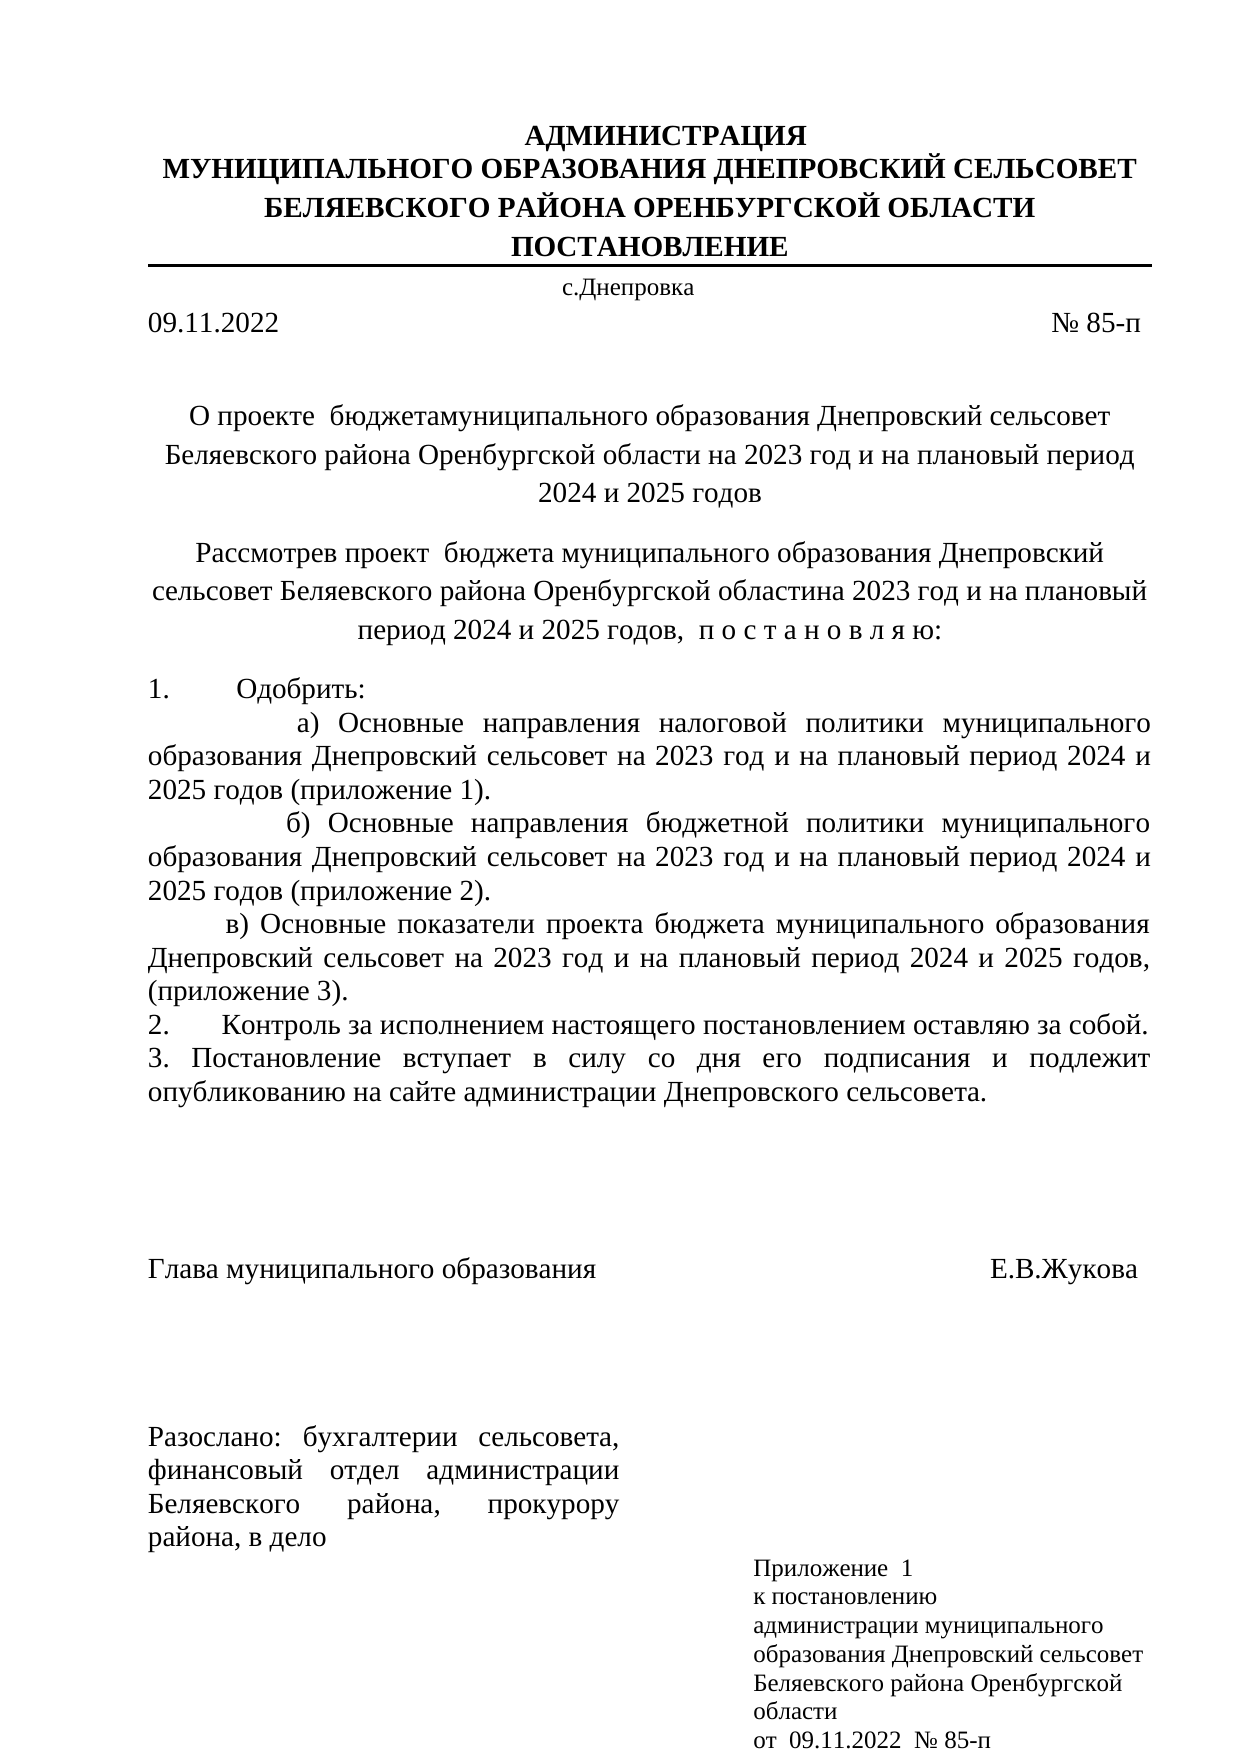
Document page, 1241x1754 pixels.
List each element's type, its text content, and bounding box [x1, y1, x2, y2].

text ПОСТАНОВЛЕНИЕ [148, 229, 1152, 264]
text Рассмотрев проект бюджета муниципального образования Днепровский сельсовет Беляевского района Оренбургской областина 2023 год и на плановый период 2024 и 2025 годов, п о с т а н о в л я ю: [148, 535, 1152, 646]
text с.Днепровка [148, 272, 1152, 301]
text б) Основные направления бюджетной политики муниципального образования Днепровский сельсовет на 2023 год и на плановый период 2024 и 2025 годов (приложение 2). [148, 806, 1152, 906]
text Глава муниципального образования Е.В.Жукова [148, 1251, 1152, 1285]
text 3. Постановление вступает в силу со дня его подписания и подлежит опубликованию на сайте администрации Днепровского сельсовета. [148, 1040, 1152, 1107]
text в) Основные показатели проекта бюджета муниципального образования Днепровский сельсовет на 2023 год и на плановый период 2024 и 2025 годов, (приложение 3). [148, 906, 1152, 1007]
list Контроль за исполнением настоящего постановлением оставляю за собой. [148, 1007, 1152, 1040]
table_header Приложение 1 к постановлению администрации муниципального образования Днепровский сельсовет Беляевского района Оренбургской области от 09.11.2022 № 85-п [639, 1409, 1181, 1754]
text О проекте бюджетамуниципального образования Днепровский сельсовет Беляевского района Оренбургской области на 2023 год и на плановый период 2024 и 2025 годов [148, 398, 1152, 509]
text 09.11.2022 № 85-п [148, 306, 1152, 339]
text АДМИНИСТРАЦИЯ [148, 118, 1152, 152]
text Разослано: бухгалтерии сельсовета, финансовый отдел администрации Беляевского района, прокурору района, в дело [148, 1419, 639, 1553]
text а) Основные направления налоговой политики муниципального образования Днепровский сельсовет на 2023 год и на плановый период 2024 и 2025 годов (приложение 1). [148, 705, 1152, 806]
text МУНИЦИПАЛЬНОГО ОБРАЗОВАНИЯ ДНЕПРОВСКИЙ СЕЛЬСОВЕТ [148, 152, 1152, 185]
list Одобрить: [148, 671, 1152, 705]
text БЕЛЯЕВСКОГО РАЙОНА ОРЕНБУРГСКОЙ ОБЛАСТИ [148, 190, 1152, 224]
